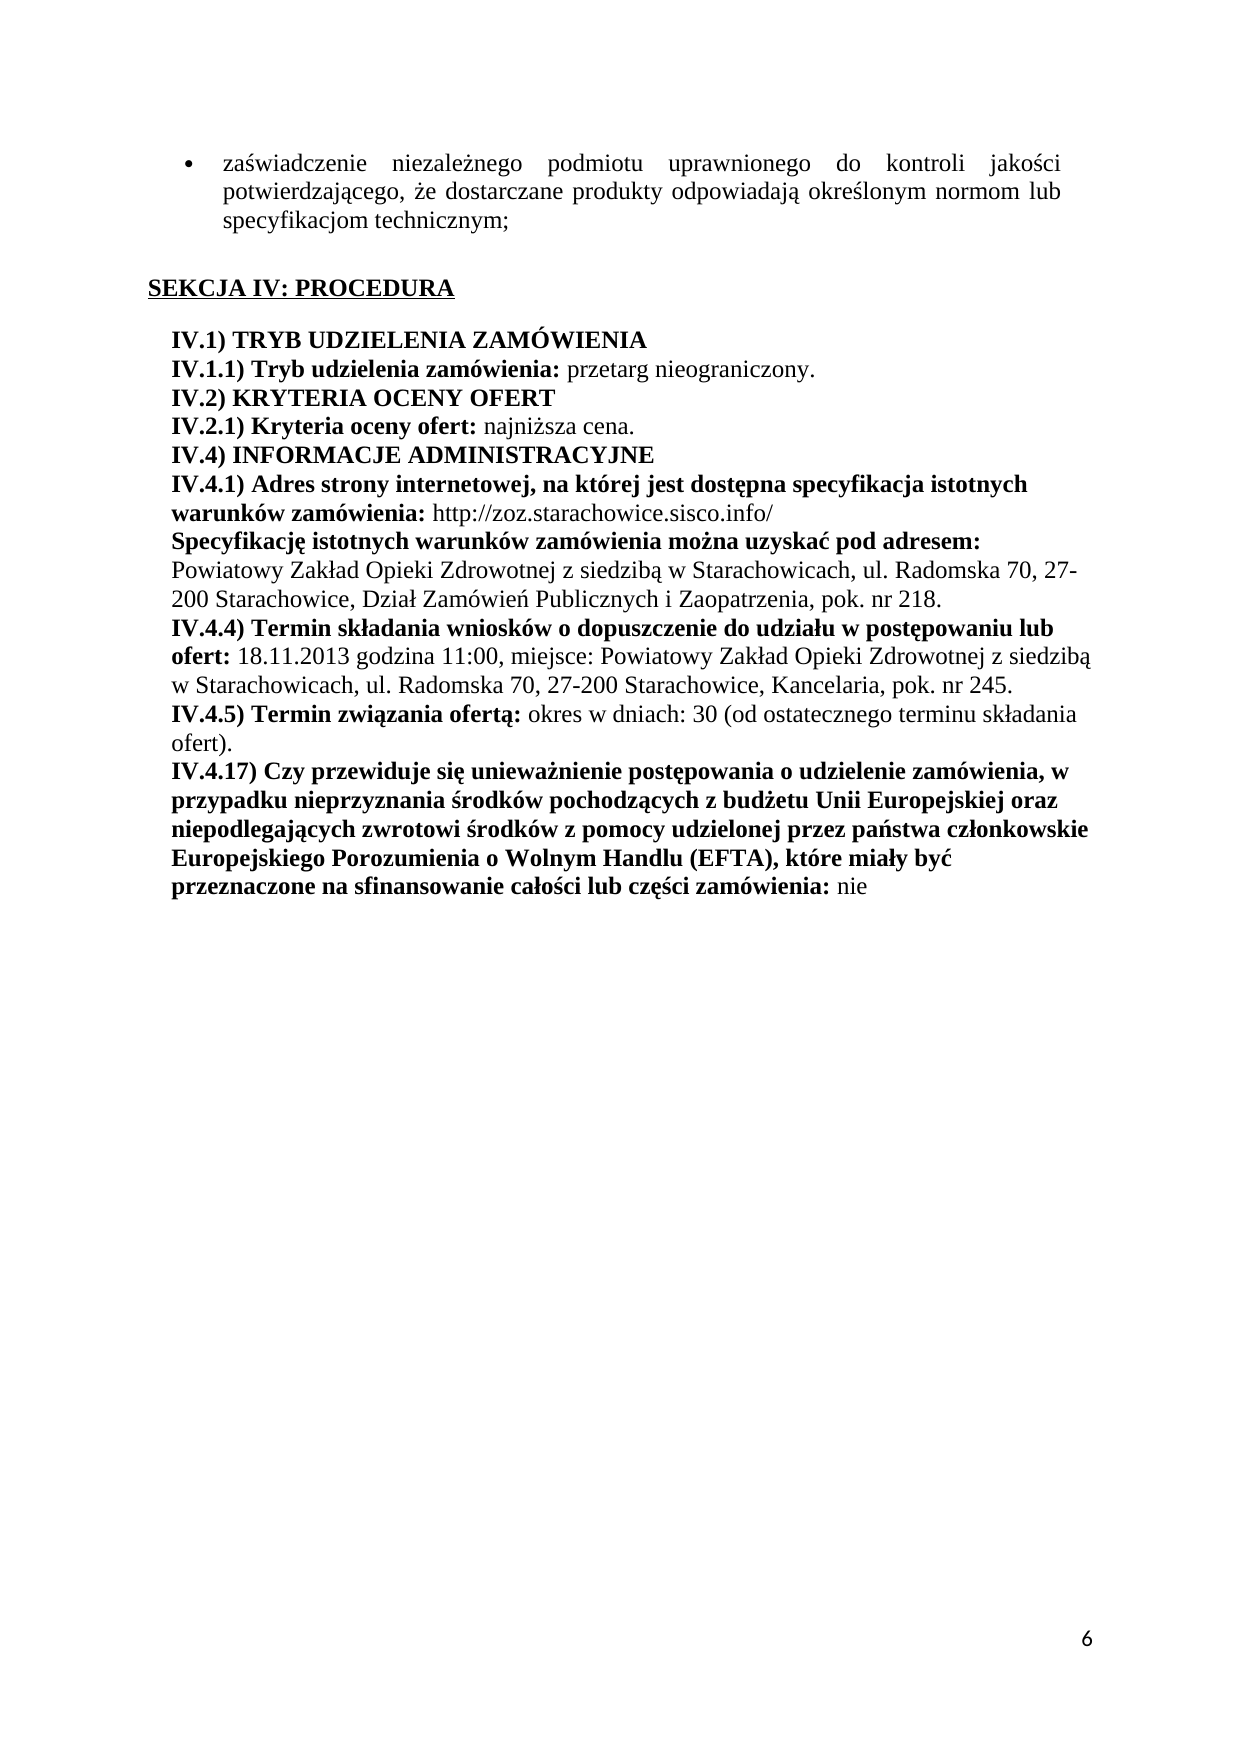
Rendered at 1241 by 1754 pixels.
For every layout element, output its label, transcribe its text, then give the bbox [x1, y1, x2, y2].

text IV.4) INFORMACJE ADMINISTRACYJNE [171, 440, 1093, 469]
text IV.2.1) Kryteria oceny ofert: najniższa cena. [171, 411, 1093, 440]
text IV.4.1) Adres strony internetowej, na której jest dostępna specyfikacja istotnych warunków zamówienia: http://zoz.starachowice.sisco.info/ Specyfikację istotnych warunków zamówienia można uzyskać pod adresem: Powiatowy Zakład Opieki Zdrowotnej z siedzibą w Starachowicach, ul. Radomska 70, 27-200 Starachowice, Dział Zamówień Publicznych i Zaopatrzenia, pok. nr 218. [171, 469, 1093, 613]
text IV.4.4) Termin składania wniosków o dopuszczenie do udziału w postępowaniu lub ofert: 18.11.2013 godzina 11:00, miejsce: Powiatowy Zakład Opieki Zdrowotnej z siedzibą w Starachowicach, ul. Radomska 70, 27-200 Starachowice, Kancelaria, pok. nr 245. [171, 613, 1093, 699]
text IV.4.5) Termin związania ofertą: okres w dniach: 30 (od ostatecznego terminu składania ofert). [171, 699, 1093, 756]
text IV.4.17) Czy przewiduje się unieważnienie postępowania o udzielenie zamówienia, w przypadku nieprzyznania środków pochodzących z budżetu Unii Europejskiej oraz niepodlegających zwrotowi środków z pomocy udzielonej przez państwa członkowskie Europejskiego Porozumienia o Wolnym Handlu (EFTA), które miały być przeznaczone na sfinansowanie całości lub części zamówienia: nie [171, 756, 1093, 900]
text IV.2) KRYTERIA OCENY OFERT [171, 383, 1093, 411]
text SEKCJA IV: PROCEDURA [148, 273, 1093, 302]
text IV.1.1) Tryb udzielenia zamówienia: przetarg nieograniczony. [171, 354, 1093, 383]
list zaświadczenie niezależnego podmiotu uprawnionego do kontroli jakości potwierdzającego, że dostarczane produkty odpowiadają określonym normom lub specyfikacjom technicznym; [185, 148, 1061, 234]
text IV.1) TRYB UDZIELENIA ZAMÓWIENIA [171, 325, 1093, 354]
